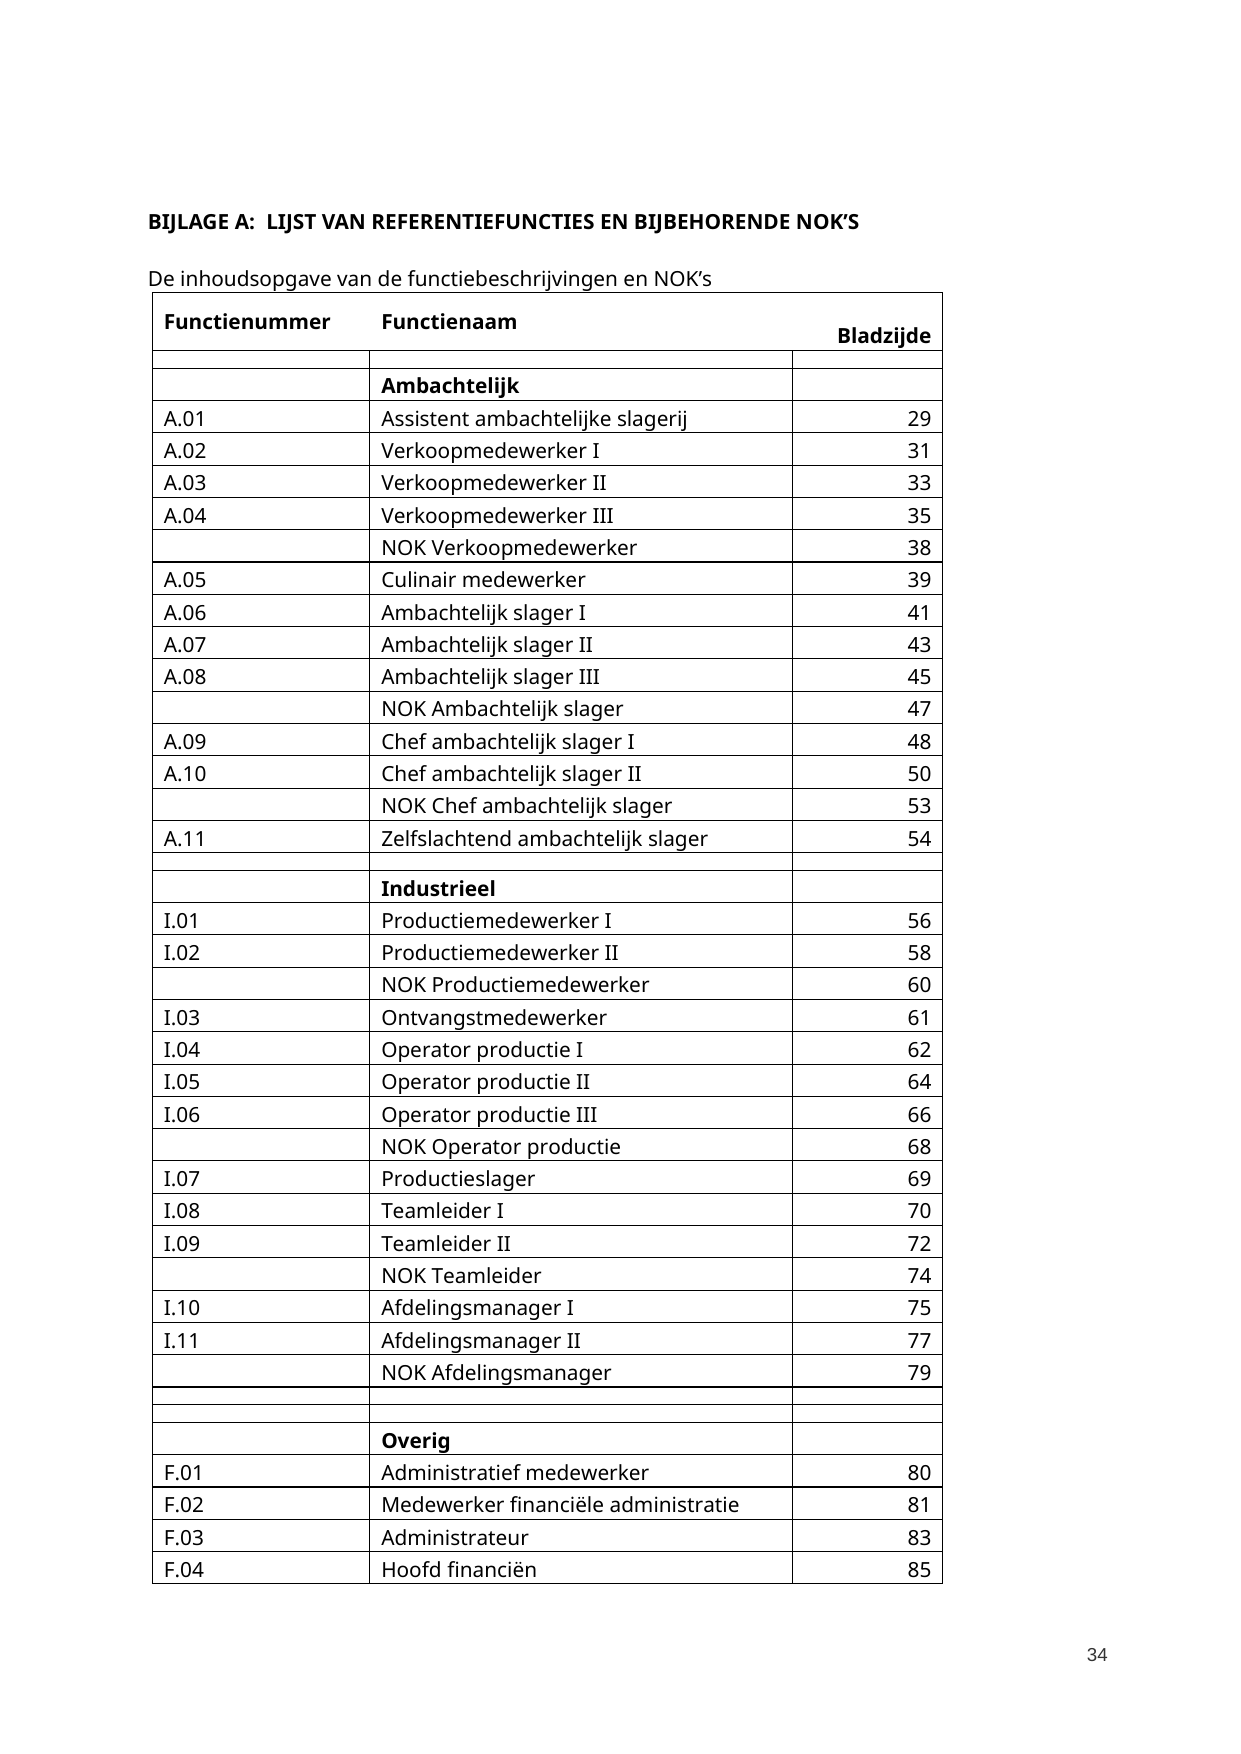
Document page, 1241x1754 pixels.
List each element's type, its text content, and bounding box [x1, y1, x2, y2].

table_cell 29 [793, 401, 942, 432]
table_cell Ambachtelijk [370, 369, 792, 400]
table_cell I.01 [153, 903, 369, 934]
table_cell 62 [793, 1032, 942, 1063]
table_cell A.03 [153, 466, 369, 497]
table_cell Medewerker financiële administratie [370, 1488, 792, 1519]
table_cell 43 [793, 627, 942, 658]
table_cell A.06 [153, 595, 369, 626]
table_cell A.01 [153, 401, 369, 432]
table_cell Chef ambachtelijk slager I [370, 724, 792, 755]
table_cell 60 [793, 968, 942, 999]
table_cell I.06 [153, 1097, 369, 1128]
table_header Bladzijde [793, 293, 942, 350]
table_cell Culinair medewerker [370, 563, 792, 594]
table_cell [793, 1405, 942, 1422]
table_cell F.01 [153, 1455, 369, 1486]
table_cell Operator productie I [370, 1032, 792, 1063]
table_cell [153, 692, 369, 723]
table_cell NOK Productiemedewerker [370, 968, 792, 999]
table_cell 70 [793, 1194, 942, 1225]
table_cell I.03 [153, 1000, 369, 1031]
table_cell I.11 [153, 1323, 369, 1354]
table_cell 80 [793, 1455, 942, 1486]
table_cell Industrieel [370, 871, 792, 902]
table_cell 31 [793, 433, 942, 464]
table_cell I.08 [153, 1194, 369, 1225]
table_cell A.07 [153, 627, 369, 658]
table_cell Hoofd financiën [370, 1552, 792, 1583]
table_cell Teamleider II [370, 1226, 792, 1257]
table_cell [793, 369, 942, 400]
table_cell NOK Afdelingsmanager [370, 1355, 792, 1386]
table_cell [153, 369, 369, 400]
table_cell Overig [370, 1423, 792, 1454]
table_cell Teamleider I [370, 1194, 792, 1225]
table_cell 48 [793, 724, 942, 755]
table_cell A.10 [153, 756, 369, 787]
table_cell 74 [793, 1258, 942, 1289]
table_cell Ambachtelijk slager I [370, 595, 792, 626]
table_cell [793, 351, 942, 368]
table_cell NOK Verkoopmedewerker [370, 530, 792, 561]
table_cell [153, 871, 369, 902]
table_cell 61 [793, 1000, 942, 1031]
table_cell 83 [793, 1520, 942, 1551]
table_cell Operator productie III [370, 1097, 792, 1128]
table_cell 41 [793, 595, 942, 626]
table_cell [153, 351, 369, 368]
table_cell [153, 1355, 369, 1386]
table_cell A.05 [153, 563, 369, 594]
table_cell F.03 [153, 1520, 369, 1551]
table_cell Chef ambachtelijk slager II [370, 756, 792, 787]
table_cell 54 [793, 821, 942, 852]
table_cell Afdelingsmanager II [370, 1323, 792, 1354]
table_cell 72 [793, 1226, 942, 1257]
table_cell [370, 1388, 792, 1404]
table_cell Operator productie II [370, 1065, 792, 1096]
table_cell 45 [793, 659, 942, 691]
table_cell NOK Operator productie [370, 1129, 792, 1160]
table_cell Afdelingsmanager I [370, 1291, 792, 1322]
table_cell 38 [793, 530, 942, 561]
table_cell [793, 853, 942, 870]
table_cell Productieslager [370, 1161, 792, 1193]
table_cell 75 [793, 1291, 942, 1322]
table_cell 47 [793, 692, 942, 723]
table_cell 56 [793, 903, 942, 934]
table_cell [153, 1129, 369, 1160]
table_cell Administrateur [370, 1520, 792, 1551]
table_cell [793, 1388, 942, 1404]
table_cell 39 [793, 563, 942, 594]
table_cell Ambachtelijk slager II [370, 627, 792, 658]
table_cell NOK Teamleider [370, 1258, 792, 1289]
table_cell [153, 789, 369, 820]
table_cell [370, 853, 792, 870]
table_cell I.07 [153, 1161, 369, 1193]
table_cell A.08 [153, 659, 369, 691]
table_cell F.04 [153, 1552, 369, 1583]
table_cell F.02 [153, 1488, 369, 1519]
table_cell 53 [793, 789, 942, 820]
subtitle BIJLAGE A: LIJST VAN Referentiefuncties en bijbehorende NOK’s [148, 207, 1092, 235]
table_cell Assistent ambachtelijke slagerij [370, 401, 792, 432]
table_cell [153, 1423, 369, 1454]
table_cell Zelfslachtend ambachtelijk slager [370, 821, 792, 852]
table_cell 64 [793, 1065, 942, 1096]
table_cell I.10 [153, 1291, 369, 1322]
table_cell [153, 1258, 369, 1289]
table_cell [370, 1405, 792, 1422]
table_cell [153, 1405, 369, 1422]
table_cell I.05 [153, 1065, 369, 1096]
table_cell A.11 [153, 821, 369, 852]
table_cell Verkoopmedewerker II [370, 466, 792, 497]
table_cell [370, 351, 792, 368]
table_header Functienaam [370, 293, 792, 350]
table_cell [153, 968, 369, 999]
table_cell 69 [793, 1161, 942, 1193]
table_cell [153, 853, 369, 870]
table_cell 66 [793, 1097, 942, 1128]
table_cell [793, 871, 942, 902]
table_cell 50 [793, 756, 942, 787]
table_cell I.04 [153, 1032, 369, 1063]
table_cell 33 [793, 466, 942, 497]
table_header Functienummer [153, 293, 370, 350]
table_cell 35 [793, 498, 942, 529]
table_cell Productiemedewerker II [370, 935, 792, 967]
table_cell Verkoopmedewerker III [370, 498, 792, 529]
table_cell Productiemedewerker I [370, 903, 792, 934]
table_cell [153, 530, 369, 561]
table_cell 68 [793, 1129, 942, 1160]
table_cell [153, 1388, 369, 1404]
table_cell Ontvangstmedewerker [370, 1000, 792, 1031]
table_cell A.04 [153, 498, 369, 529]
table_cell Verkoopmedewerker I [370, 433, 792, 464]
table_cell NOK Chef ambachtelijk slager [370, 789, 792, 820]
table_cell [793, 1423, 942, 1454]
table_cell I.02 [153, 935, 369, 967]
table_cell 81 [793, 1488, 942, 1519]
table_cell Administratief medewerker [370, 1455, 792, 1486]
table_cell A.02 [153, 433, 369, 464]
table_cell I.09 [153, 1226, 369, 1257]
table_cell Ambachtelijk slager III [370, 659, 792, 691]
table_cell 79 [793, 1355, 942, 1386]
table_cell NOK Ambachtelijk slager [370, 692, 792, 723]
table_cell 85 [793, 1552, 942, 1583]
table_cell A.09 [153, 724, 369, 755]
table_cell 77 [793, 1323, 942, 1354]
text De inhoudsopgave van de functiebeschrijvingen en NOK’s [148, 264, 1092, 292]
table_cell 58 [793, 935, 942, 967]
